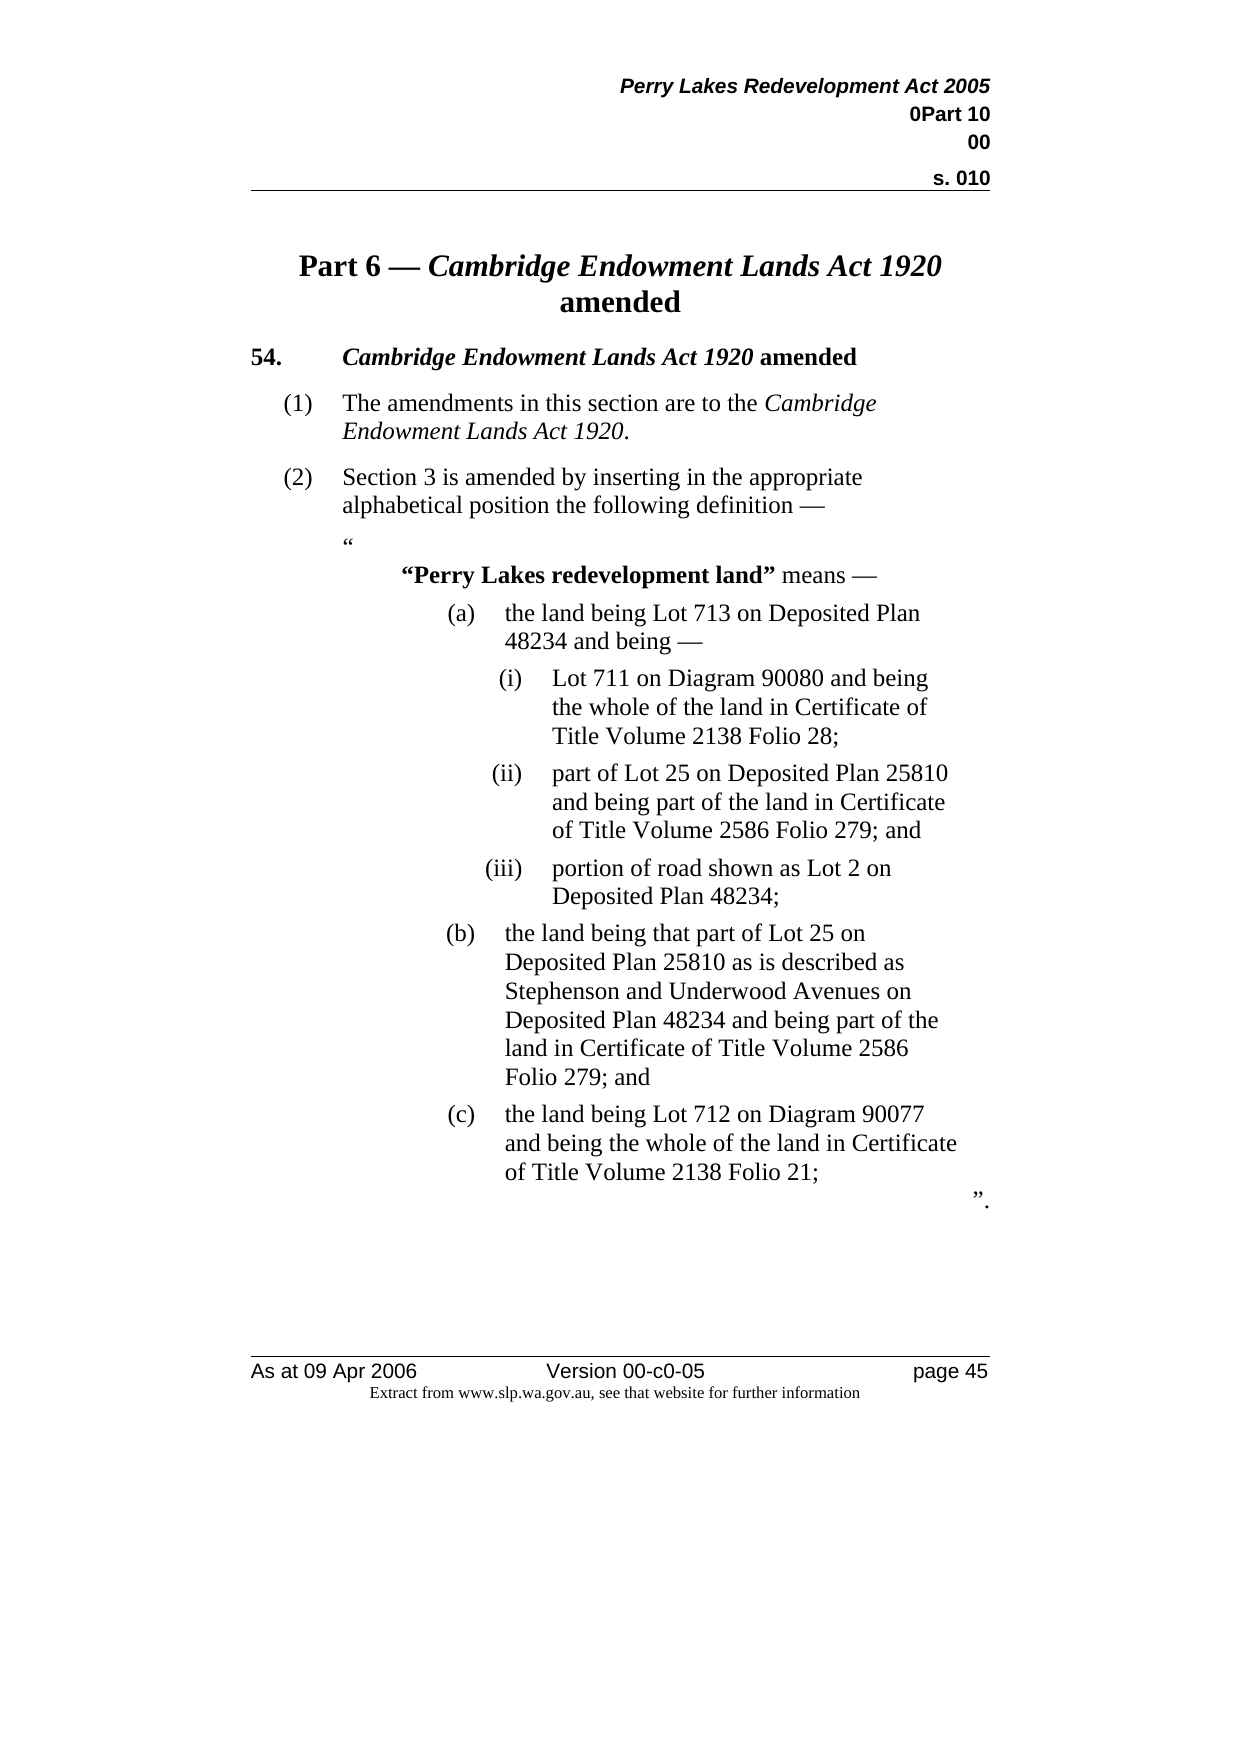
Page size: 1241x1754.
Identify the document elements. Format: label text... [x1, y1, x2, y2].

text “ [342, 532, 990, 561]
text (2) Section 3 is amended by inserting in the appropriate alphabetical position the following definition — [251, 462, 990, 519]
text (iii) portion of road shown as Lot 2 on Deposited Plan 48234; [463, 853, 960, 910]
text (ii) part of Lot 25 on Deposited Plan 25810 and being part of the land in Certificate of Title Volume 2586 Folio 279; and [463, 758, 960, 844]
text (i) Lot 711 on Diagram 90080 and being the whole of the land in Certificate of Title Volume 2138 Folio 28; [463, 663, 960, 750]
text (c) the land being Lot 712 on Diagram 90077 and being the whole of the land in Certificate of Title Volume 2138 Folio 21; [389, 1099, 960, 1186]
text (1) The amendments in this section are to the Cambridge Endowment Lands Act 1920. [251, 388, 990, 445]
text ”. [251, 1186, 990, 1214]
subtitle Part 6 — Cambridge Endowment Lands Act 1920 amended [251, 247, 990, 319]
text (b) the land being that part of Lot 25 on Deposited Plan 25810 as is described as Stephenson and Underwood Avenues on Deposited Plan 48234 and being part of the land in Certificate of Title Volume 2586 Folio 279; and [389, 918, 960, 1091]
text “Perry Lakes redevelopment land” means — [369, 561, 960, 589]
text (a) the land being Lot 713 on Deposited Plan 48234 and being — [389, 598, 960, 655]
subtitle 54. Cambridge Endowment Lands Act 1920 amended [251, 342, 990, 371]
